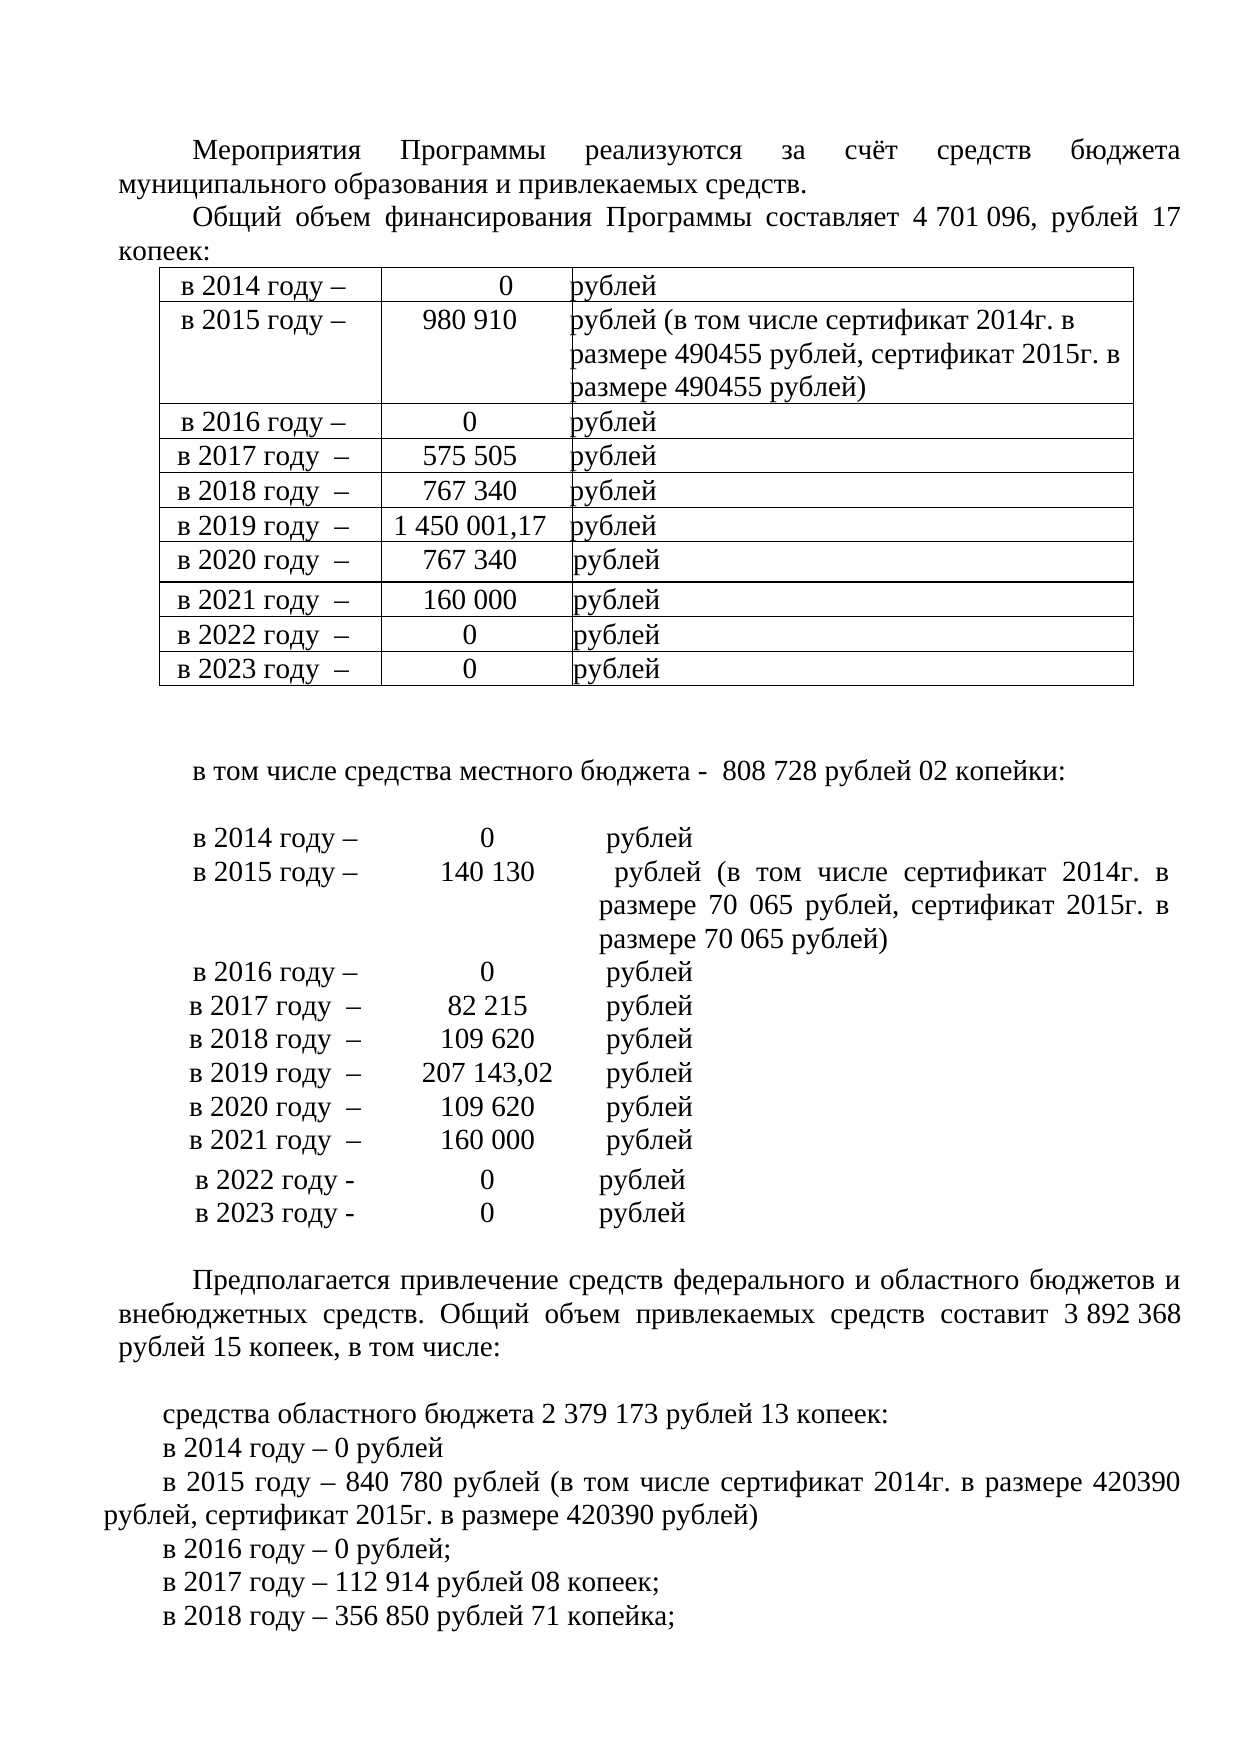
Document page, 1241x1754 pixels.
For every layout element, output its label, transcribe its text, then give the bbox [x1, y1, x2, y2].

text средства областного бюджета 2 379 173 рублей 13 копеек: [103, 1397, 1181, 1430]
text в том числе средства местного бюджета - 808 728 рублей 02 копейки: [118, 753, 1181, 787]
table_cell 160 000 [387, 1122, 602, 1162]
table_cell рублей [573, 583, 1133, 616]
table_cell в 2018 году – [177, 1022, 387, 1055]
table_cell в 2017 году – [160, 439, 381, 472]
table_cell в 2017 году – [177, 988, 387, 1022]
table_cell рублей [573, 652, 1133, 685]
table_cell рублей [602, 1195, 1181, 1229]
table_cell в 2023 году – [160, 652, 381, 685]
table_cell в 2020 году – [160, 542, 381, 581]
table_cell рублей (в том числе сертификат 2014г. в размере 490455 рублей, сертификат 2015г. в размере 490455 рублей) [573, 302, 1133, 403]
table_cell рублей [602, 1055, 1181, 1089]
table_cell рублей [602, 988, 1181, 1022]
table_cell в 2021 году – [160, 583, 381, 616]
table_cell рублей [602, 1089, 1181, 1122]
table_header в 2014 году – [160, 268, 381, 301]
text Общий объем финансирования Программы составляет 4 701 096, рублей 17 копеек: [118, 199, 1181, 267]
table_cell в 2016 году – [177, 955, 387, 988]
table_cell 980 910 [382, 302, 572, 403]
table_header 0 [382, 268, 572, 301]
table_cell рублей [573, 404, 1133, 437]
table_cell 0 [382, 404, 572, 437]
table_cell в 2022 году – [160, 617, 381, 651]
table_header рублей [602, 820, 1181, 854]
table_cell 207 143,02 [387, 1055, 602, 1089]
table_cell в 2019 году – [160, 508, 381, 541]
table_cell 0 [387, 1195, 602, 1229]
text Мероприятия Программы реализуются за счёт средств бюджета муниципального образования и привлекаемых средств. [118, 132, 1181, 199]
table_cell в 2022 году - [177, 1162, 387, 1195]
table_cell 109 620 [387, 1089, 602, 1122]
table_cell 0 [387, 1162, 602, 1195]
table_cell 160 000 [382, 583, 572, 616]
table_cell 1 450 001,17 [382, 508, 572, 541]
table_cell 109 620 [387, 1022, 602, 1055]
table_cell 140 130 [387, 854, 602, 954]
table_cell 0 [382, 617, 572, 651]
table_cell 575 505 [382, 439, 572, 472]
table_cell в 2016 году – [160, 404, 381, 437]
table_cell в 2021 году – [177, 1122, 387, 1162]
table_cell рублей [573, 473, 1133, 507]
text в 2015 году – 840 780 рублей (в том числе сертификат 2014г. в размере 420390 рублей, сертификат 2015г. в размере 420390 рублей) [103, 1464, 1181, 1531]
text в 2018 году – 356 850 рублей 71 копейка; [103, 1598, 1181, 1631]
table_cell рублей [602, 1122, 1181, 1162]
text в 2014 году – 0 рублей [103, 1430, 1181, 1464]
table_cell 767 340 [382, 473, 572, 507]
table_cell в 2018 году – [160, 473, 381, 507]
table_cell в 2019 году – [177, 1055, 387, 1089]
text в 2016 году – 0 рублей; [103, 1531, 1181, 1564]
table_cell в 2023 году - [177, 1195, 387, 1229]
table_cell рублей (в том числе сертификат 2014г. в размере 70 065 рублей, сертификат 2015г. в размере 70 065 рублей) [602, 854, 1181, 954]
table_cell рублей [573, 508, 1133, 541]
table_header рублей [573, 268, 1133, 301]
table_cell 0 [382, 652, 572, 685]
table_cell рублей [602, 1162, 1181, 1195]
text Предполагается привлечение средств федерального и областного бюджетов и внебюджетных средств. Общий объем привлекаемых средств составит 3 892 368 рублей 15 копеек, в том числе: [118, 1262, 1181, 1363]
table_header 0 [387, 820, 602, 854]
text в 2017 году – 112 914 рублей 08 копеек; [103, 1564, 1181, 1598]
table_cell рублей [602, 1022, 1181, 1055]
table_cell в 2015 году – [177, 854, 387, 954]
table_cell рублей [573, 439, 1133, 472]
table_cell в 2020 году – [177, 1089, 387, 1122]
table_cell рублей [573, 542, 1133, 581]
table_header в 2014 году – [177, 820, 387, 854]
table_cell 0 [387, 955, 602, 988]
table_cell 82 215 [387, 988, 602, 1022]
table_cell рублей [573, 617, 1133, 651]
table_cell рублей [602, 955, 1181, 988]
table_cell в 2015 году – [160, 302, 381, 403]
table_cell 767 340 [382, 542, 572, 581]
